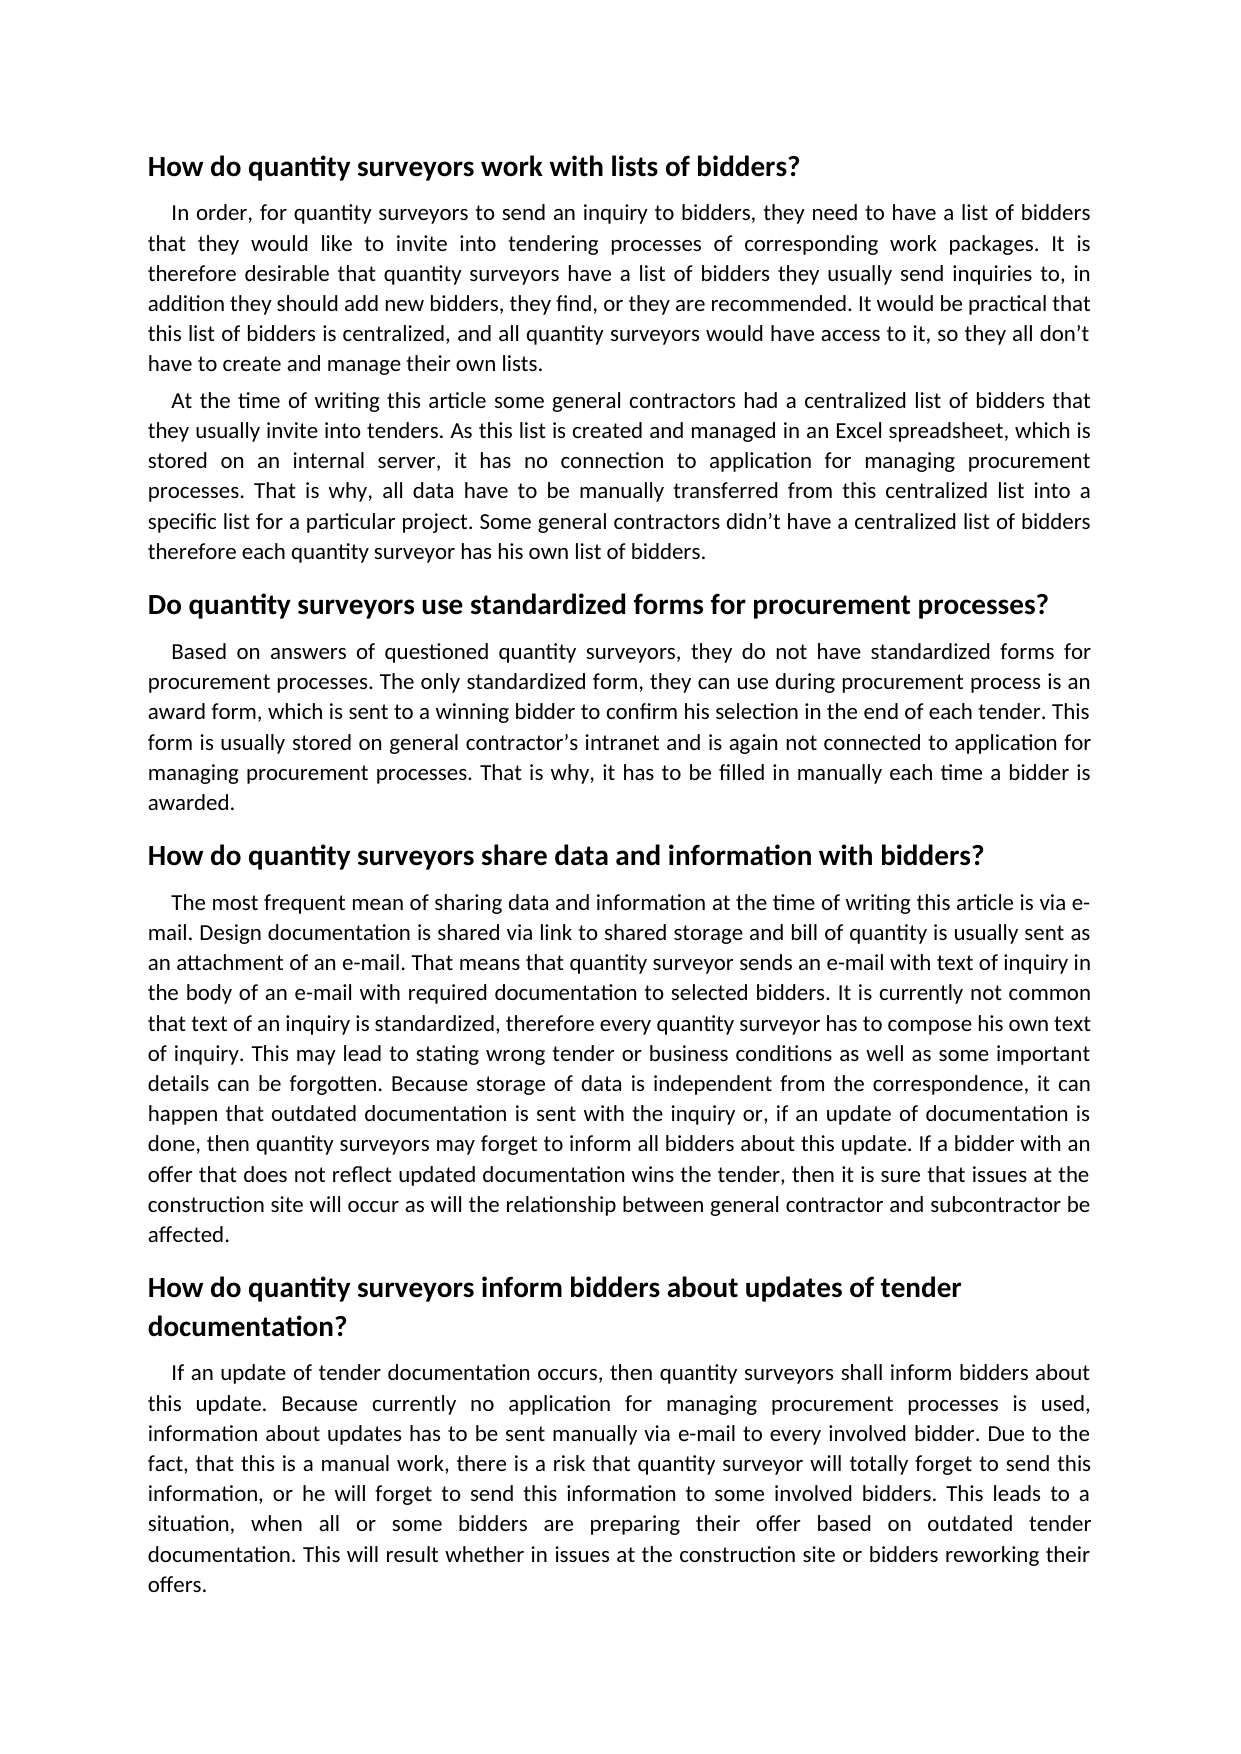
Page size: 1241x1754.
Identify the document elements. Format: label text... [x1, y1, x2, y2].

subtitle How do quantity surveyors share data and information with bidders? [148, 837, 1093, 873]
text At the time of writing this article some general contractors had a centralized list of bidders that they usually invite into tenders. As this list is created and managed in an Excel spreadsheet, which is stored on an internal server, it has no connection to application for managing procurement processes. That is why, all data have to be manually transferred from this centralized list into a specific list for a particular project. Some general contractors didn’t have a centralized list of bidders therefore each quantity surveyor has his own list of bidders. [148, 386, 1093, 565]
text Based on answers of questioned quantity surveyors, they do not have standardized forms for procurement processes. The only standardized form, they can use during procurement process is an award form, which is sent to a winning bidder to confirm his selection in the end of each tender. This form is usually stored on general contractor’s intranet and is again not connected to application for managing procurement processes. That is why, it has to be filled in manually each time a bidder is awarded. [148, 637, 1093, 816]
subtitle How do quantity surveyors inform bidders about updates of tender documentation? [148, 1269, 1093, 1343]
subtitle Do quantity surveyors use standardized forms for procurement processes? [148, 586, 1093, 622]
text The most frequent mean of sharing data and information at the time of writing this article is via e-mail. Design documentation is shared via link to shared storage and bill of quantity is usually sent as an attachment of an e-mail. That means that quantity surveyor sends an e-mail with text of inquiry in the body of an e-mail with required documentation to selected bidders. It is currently not common that text of an inquiry is standardized, therefore every quantity surveyor has to compose his own text of inquiry. This may lead to stating wrong tender or business conditions as well as some important details can be forgotten. Because storage of data is independent from the correspondence, it can happen that outdated documentation is sent with the inquiry or, if an update of documentation is done, then quantity surveyors may forget to inform all bidders about this update. If a bidder with an offer that does not reflect updated documentation wins the tender, then it is sure that issues at the construction site will occur as will the relationship between general contractor and subcontractor be affected. [148, 888, 1093, 1248]
text In order, for quantity surveyors to send an inquiry to bidders, they need to have a list of bidders that they would like to invite into tendering processes of corresponding work packages. It is therefore desirable that quantity surveyors have a list of bidders they usually send inquiries to, in addition they should add new bidders, they find, or they are recommended. It would be practical that this list of bidders is centralized, and all quantity surveyors would have access to it, so they all don’t have to create and manage their own lists. [148, 198, 1093, 378]
text If an update of tender documentation occurs, then quantity surveyors shall inform bidders about this update. Because currently no application for managing procurement processes is used, information about updates has to be sent manually via e-mail to every involved bidder. Due to the fact, that this is a manual work, there is a risk that quantity surveyor will totally forget to send this information, or he will forget to send this information to some involved bidders. This leads to a situation, when all or some bidders are preparing their offer based on outdated tender documentation. This will result whether in issues at the construction site or bidders reworking their offers. [148, 1358, 1093, 1598]
subtitle How do quantity surveyors work with lists of bidders? [148, 148, 1093, 183]
